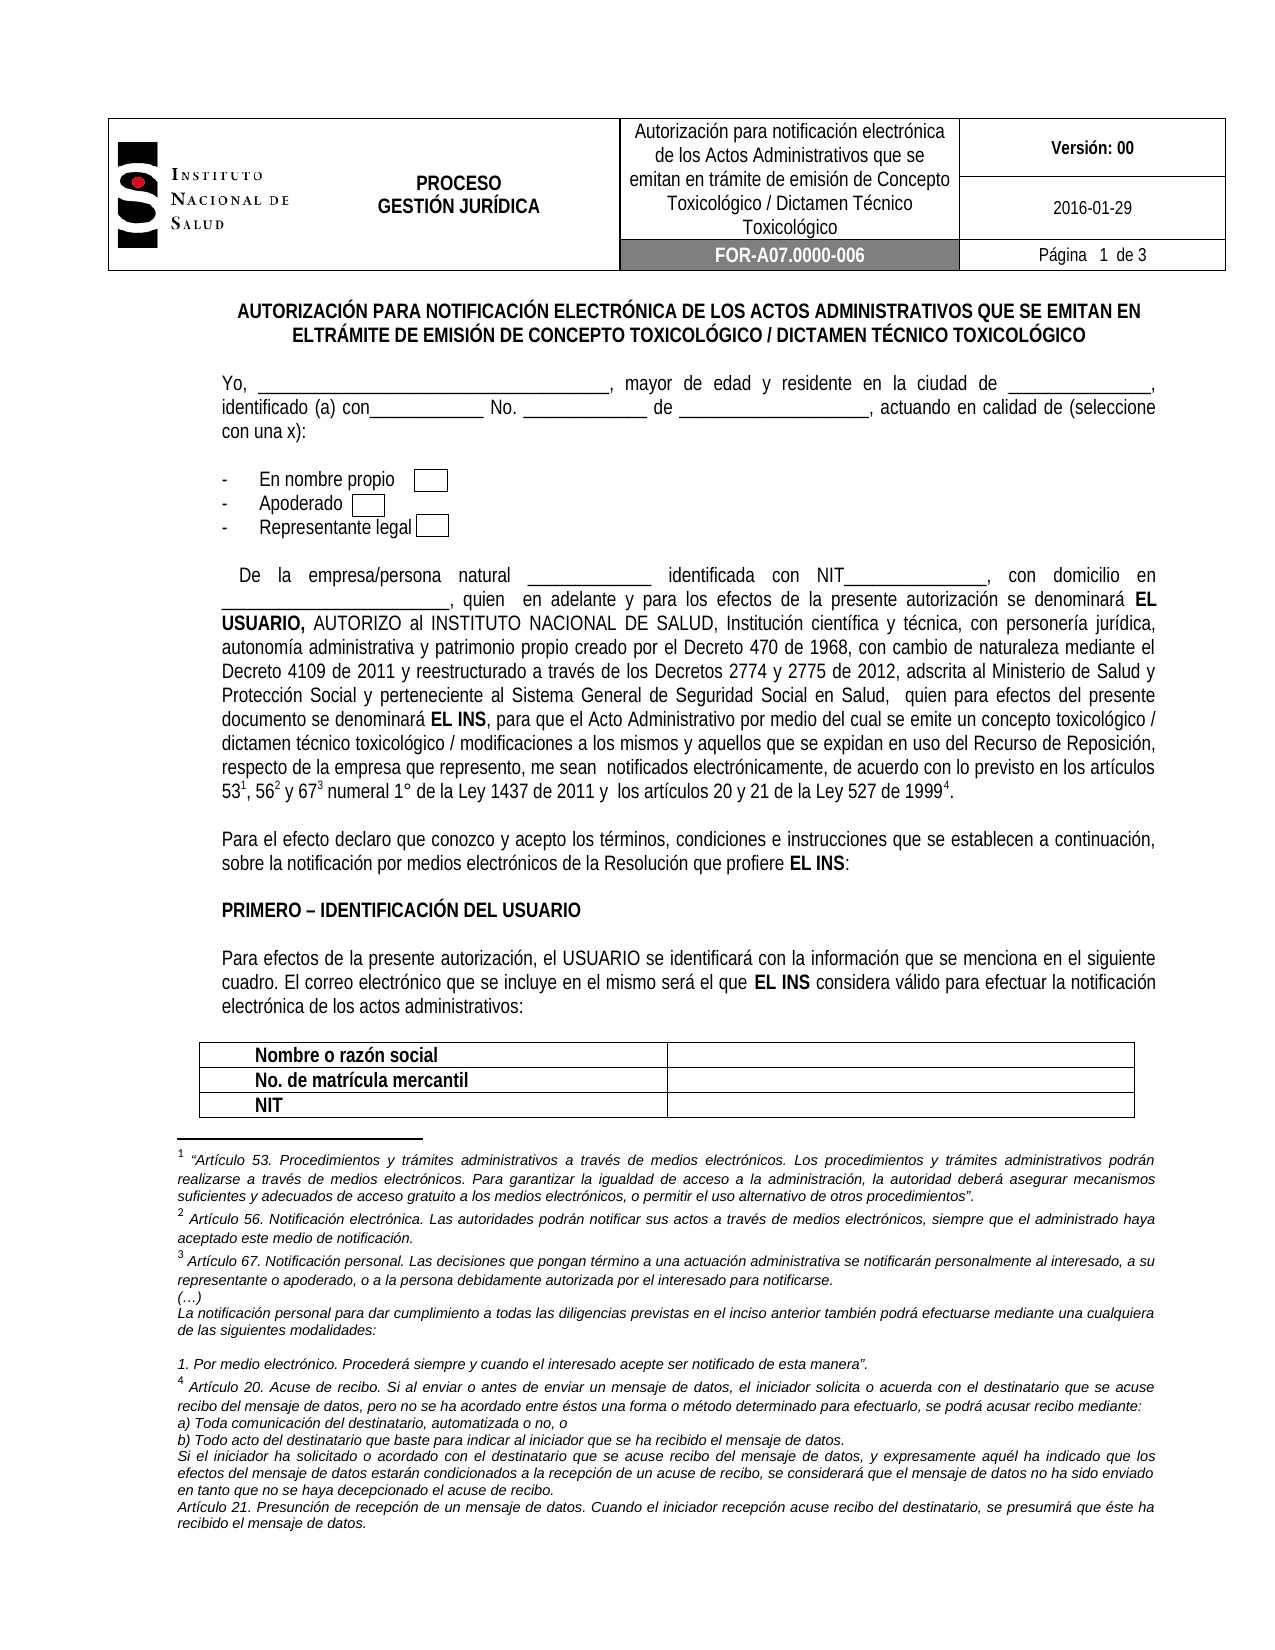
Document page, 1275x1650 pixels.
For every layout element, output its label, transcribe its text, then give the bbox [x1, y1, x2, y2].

text Para el efecto declaro que conozco y acepto los términos, condiciones e instrucciones que se establecen a continuación, sobre la notificación por medios electrónicos de la Resolución que profiere EL INS: [222, 827, 1157, 874]
table_cell NIT [200, 1093, 667, 1117]
text Para efectos de la presente autorización, el USUARIO se identificará con la información que se menciona en el siguiente cuadro. El correo electrónico que se incluye en el mismo será el que EL INS considera válido para efectuar la notificación electrónica de los actos administrativos: [222, 946, 1157, 1018]
picture [117, 141, 289, 248]
table_cell [668, 1093, 1134, 1117]
list Apoderado [222, 491, 1157, 515]
list En nombre propio [222, 467, 1157, 491]
table_header [668, 1043, 1134, 1067]
table_cell [668, 1068, 1134, 1092]
table_cell No. de matrícula mercantil [200, 1068, 667, 1092]
text PRIMERO – IDENTIFICACIÓN DEL USUARIO [222, 898, 1157, 922]
text De la empresa/persona natural _____________ identificada con NIT_______________, con domicilio en ________________________, quien en adelante y para los efectos de la presente autorización se denominará EL USUARIO, AUTORIZO al INSTITUTO NACIONAL DE SALUD, Institución científica y técnica, con personería jurídica, autonomía administrativa y patrimonio propio creado por el Decreto 470 de 1968, con cambio de naturaleza mediante el Decreto 4109 de 2011 y reestructurado a través de los Decretos 2774 y 2775 de 2012, adscrita al Ministerio de Salud y Protección Social y perteneciente al Sistema General de Seguridad Social en Salud, quien para efectos del presente documento se denominará EL INS, para que el Acto Administrativo por medio del cual se emite un concepto toxicológico / dictamen técnico toxicológico / modificaciones a los mismos y aquellos que se expidan en uso del Recurso de Reposición, respecto de la empresa que represento, me sean notificados electrónicamente, de acuerdo con lo previsto en los artículos 53, 56 y 67 numeral 1° de la Ley 1437 de 2011 y los artículos 20 y 21 de la Ley 527 de 1999. [222, 563, 1157, 803]
table_header Nombre o razón social [200, 1043, 667, 1067]
list Representante legal [222, 515, 1157, 539]
text Yo, _____________________________________, mayor de edad y residente en la ciudad de _______________, identificado (a) con____________ No. _____________ de ____________________, actuando en calidad de (seleccione con una x): [222, 371, 1157, 443]
text AUTORIZACIÓN PARA NOTIFICACIÓN ELECTRÓNICA DE LOS ACTOS ADMINISTRATIVOS QUE SE EMITAN EN ELTRÁMITE DE EMISIÓN DE CONCEPTO TOXICOLÓGICO / DICTAMEN TÉCNICO TOXICOLÓGICO [222, 299, 1157, 347]
